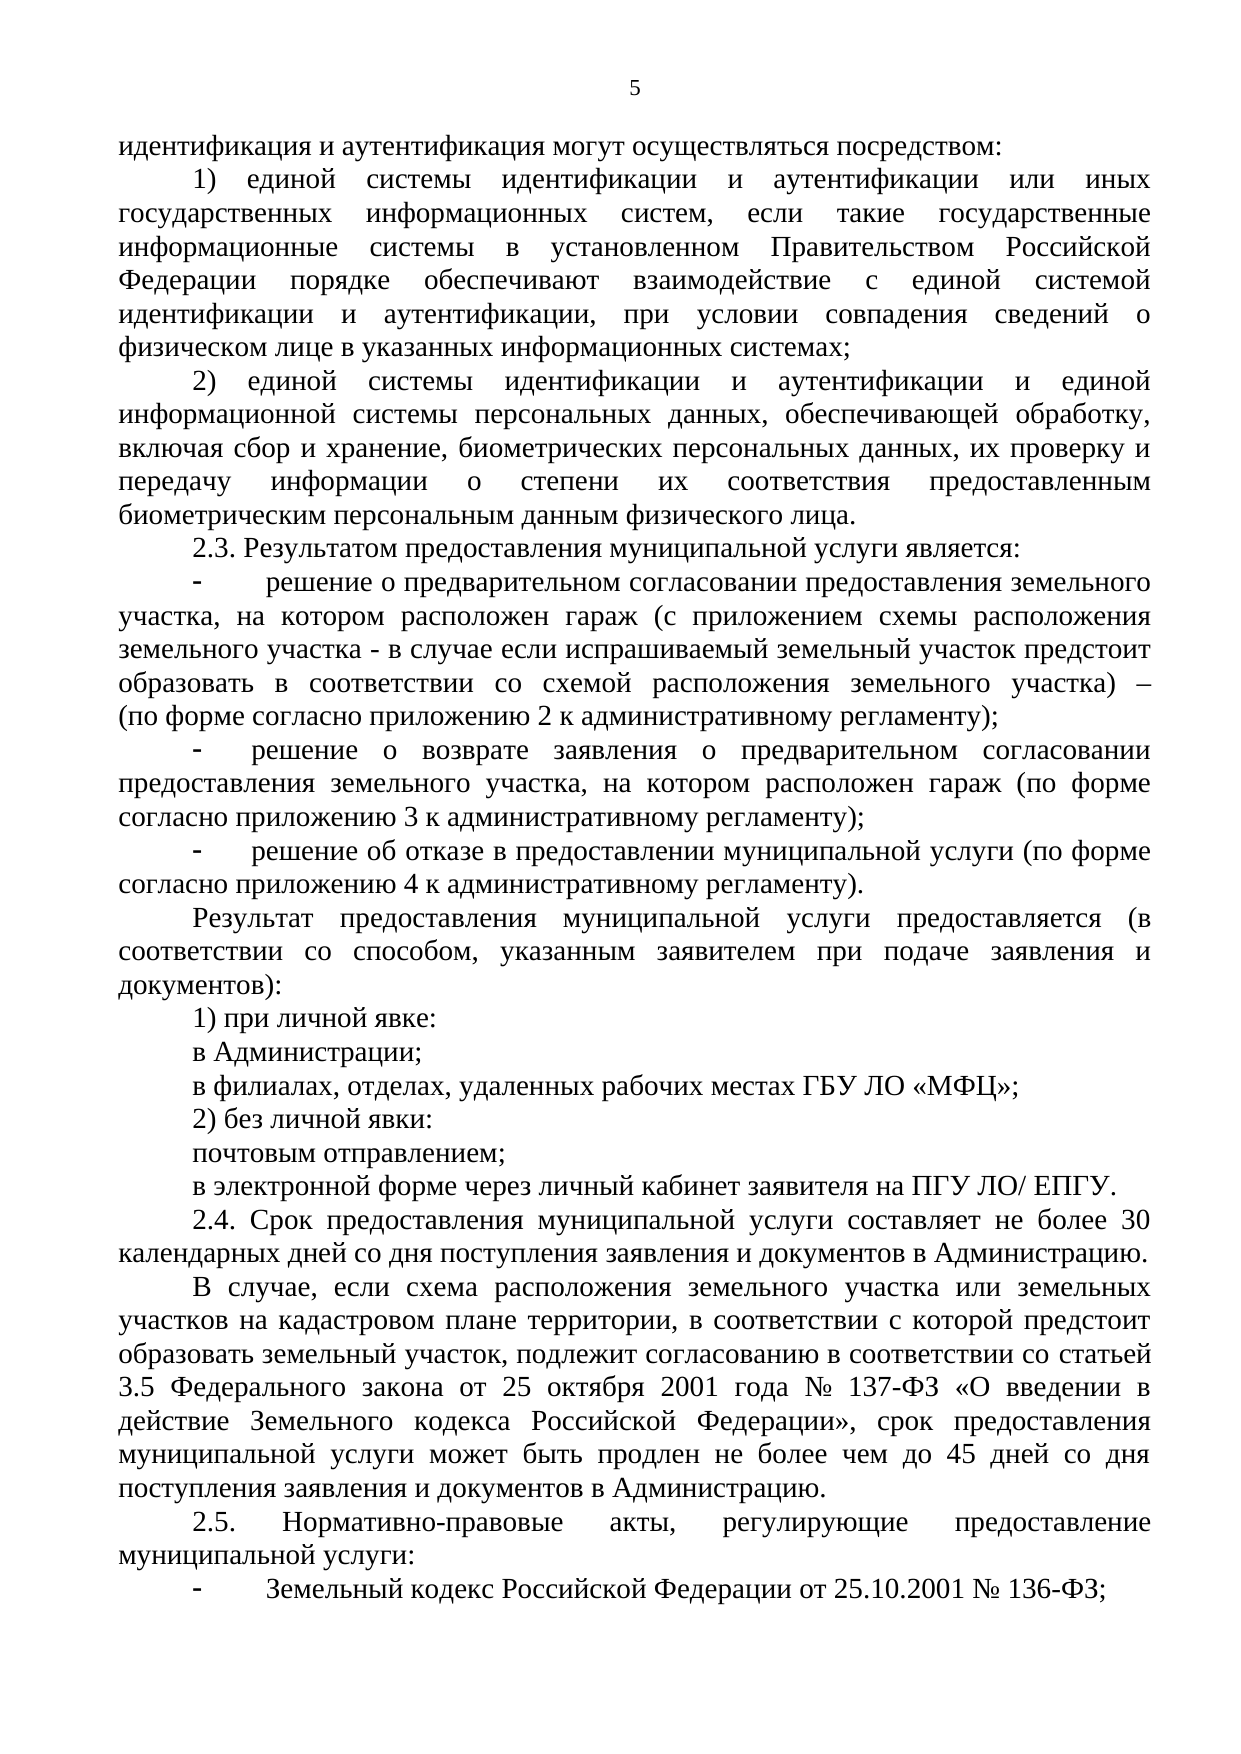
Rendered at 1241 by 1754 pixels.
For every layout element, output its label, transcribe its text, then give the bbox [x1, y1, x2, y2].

text 2.4. Срок предоставления муниципальной услуги составляет не более 30 календарных дней со дня поступления заявления и документов в Администрацию. [118, 1202, 1152, 1269]
text почтовым отправлением; [118, 1135, 1152, 1168]
list решение о возврате заявления о предварительном согласовании предоставления земельного участка, на котором расположен гараж (по форме согласно приложению 3 к административному регламенту); [118, 732, 1152, 833]
text 2.3. Результатом предоставления муниципальной услуги является: [118, 531, 1152, 564]
text 1) единой системы идентификации и аутентификации или иных государственных информационных систем, если такие государственные информационные системы в установленном Правительством Российской Федерации порядке обеспечивают взаимодействие с единой системой идентификации и аутентификации, при условии совпадения сведений о физическом лице в указанных информационных системах; [118, 162, 1152, 363]
text в Администрации; [118, 1034, 1152, 1068]
text в филиалах, отделах, удаленных рабочих местах ГБУ ЛО «МФЦ»; [118, 1068, 1152, 1101]
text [118, 128, 1152, 162]
text 2) без личной явки: [118, 1101, 1152, 1135]
text В случае, если схема расположения земельного участка или земельных участков на кадастровом плане территории, в соответствии с которой предстоит образовать земельный участок, подлежит согласованию в соответствии со статьей 3.5 Федерального закона от 25 октября 2001 года № 137-ФЗ «О введении в действие Земельного кодекса Российской Федерации», срок предоставления муниципальной услуги может быть продлен не более чем до 45 дней со дня поступления заявления и документов в Администрацию. [118, 1269, 1152, 1504]
text в электронной форме через личный кабинет заявителя на ПГУ ЛО/ ЕПГУ. [118, 1168, 1152, 1202]
list решение о предварительном согласовании предоставления земельного участка, на котором расположен гараж (с приложением схемы расположения земельного участка - в случае если испрашиваемый земельный участок предстоит образовать в соответствии со схемой расположения земельного участка) – (по форме согласно приложению 2 к административному регламенту); [118, 564, 1152, 732]
list Земельный кодекс Российской Федерации от 25.10.2001 № 136-ФЗ; [118, 1571, 1152, 1604]
text 2.5. Нормативно-правовые акты, регулирующие предоставление муниципальной услуги: [118, 1504, 1152, 1571]
text Результат предоставления муниципальной услуги предоставляется (в соответствии со способом, указанным заявителем при подаче заявления и документов): [118, 900, 1152, 1001]
list решение об отказе в предоставлении муниципальной услуги (по форме согласно приложению 4 к административному регламенту). [118, 833, 1152, 900]
text 2) единой системы идентификации и аутентификации и единой информационной системы персональных данных, обеспечивающей обработку, включая сбор и хранение, биометрических персональных данных, их проверку и передачу информации о степени их соответствия предоставленным биометрическим персональным данным физического лица. [118, 363, 1152, 531]
text 1) при личной явке: [118, 1001, 1152, 1034]
